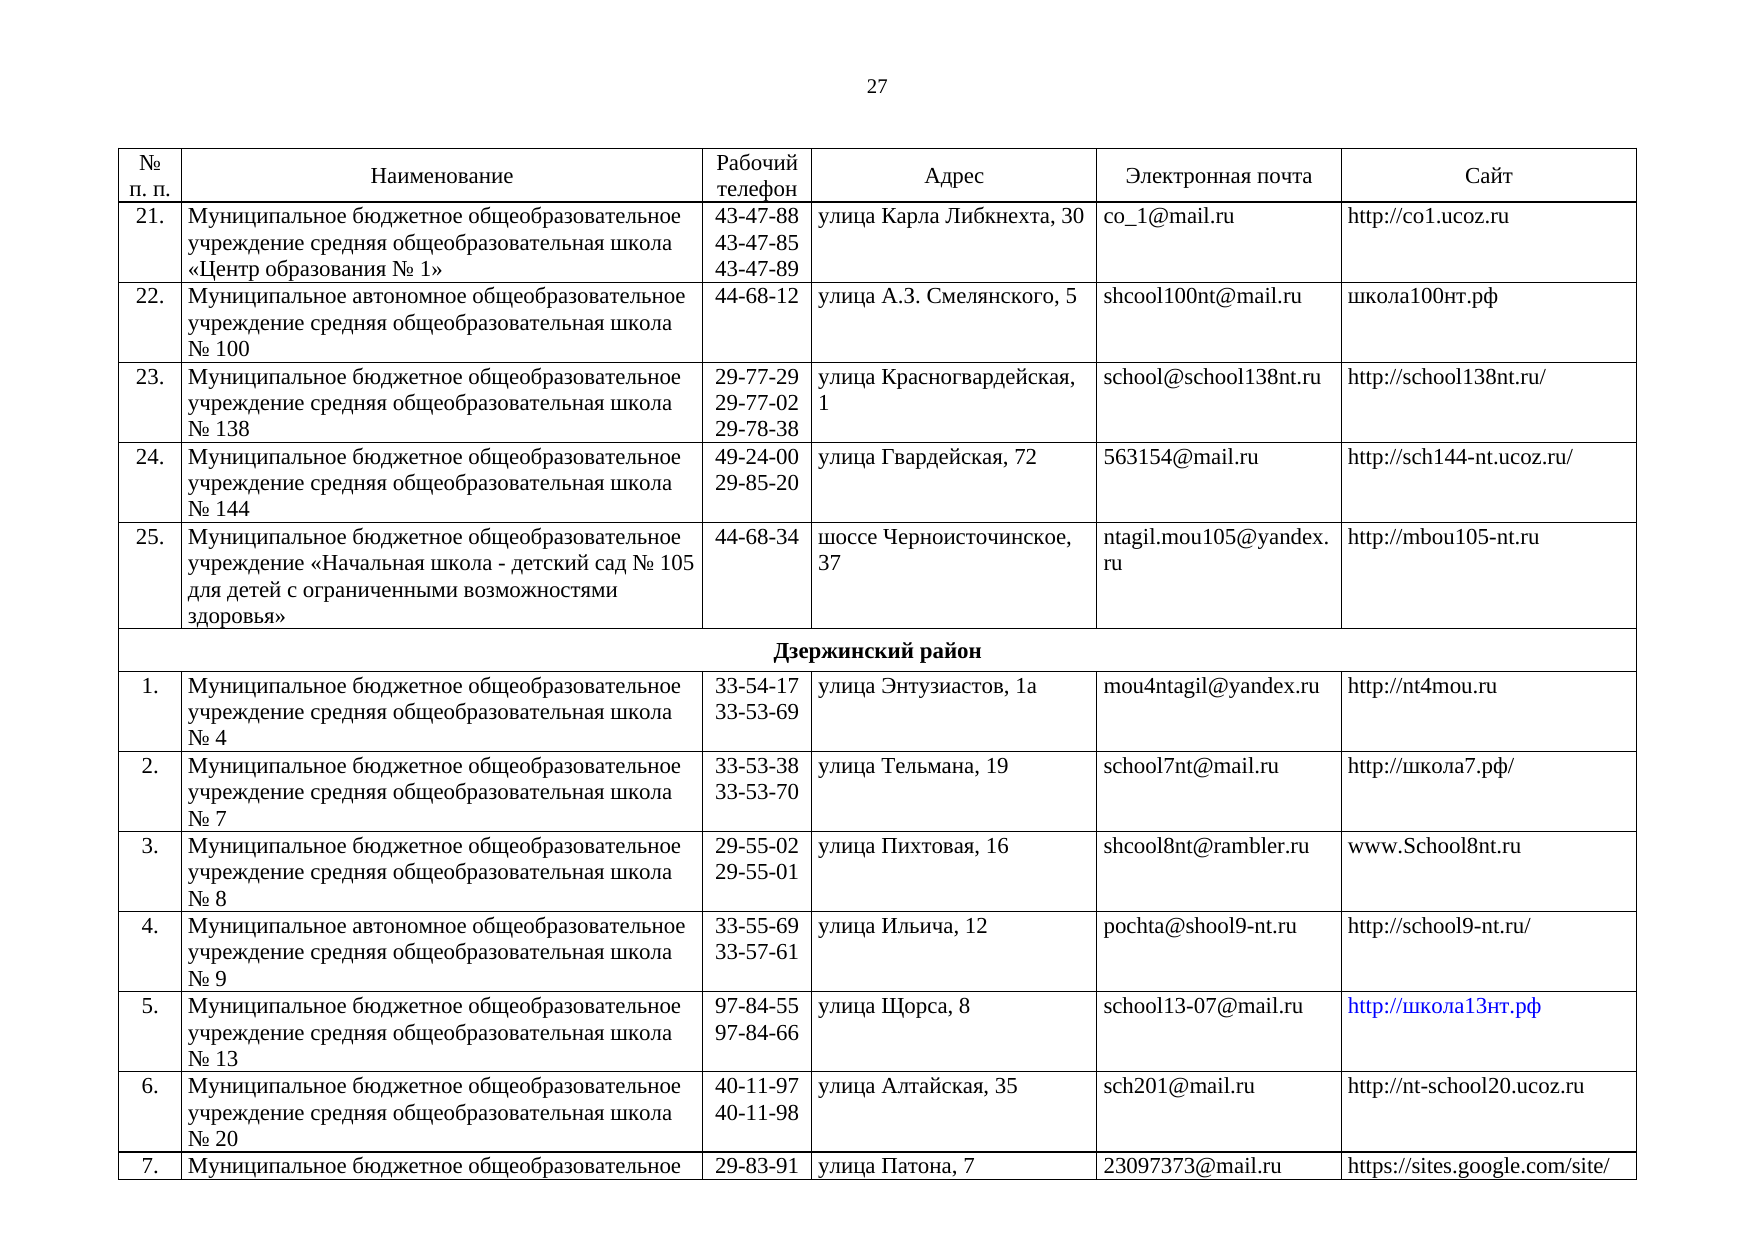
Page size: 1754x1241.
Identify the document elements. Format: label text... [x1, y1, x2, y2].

table_cell school13-07@mail.ru [1097, 992, 1341, 1071]
table_cell Муниципальное бюджетное общеобразовательное учреждение средняя общеобразовательная школа № 8 [182, 832, 702, 911]
table_cell www.School8nt.ru [1342, 832, 1636, 911]
table_cell Муниципальное бюджетное общеобразовательное учреждение средняя общеобразовательная школа № 144 [182, 443, 702, 522]
table_cell co_1@mail.ru [1097, 203, 1341, 282]
table_cell улица Ильича, 12 [812, 912, 1096, 991]
table_cell 43-47-88 43-47-85 43-47-89 [703, 203, 811, 282]
table_cell 44-68-34 [703, 523, 811, 628]
table_cell 44-68-12 [703, 283, 811, 362]
table_cell 22. [119, 283, 181, 362]
table_cell https://sites.google.com/site/mbou35nt/ [1342, 1153, 1636, 1179]
table_cell 49-24-00 29-85-20 [703, 443, 811, 522]
table_cell Дзержинский район [119, 629, 1636, 671]
table_cell Муниципальное автономное общеобразовательное учреждение средняя общеобразовательная школа № 100 [182, 283, 702, 362]
table_cell sch201@mail.ru [1097, 1072, 1341, 1151]
table_header Наименование [182, 149, 702, 201]
table_cell http://school9-nt.ru/ [1342, 912, 1636, 991]
table_cell 29-55-02 29-55-01 [703, 832, 811, 911]
table_cell 25. [119, 523, 181, 628]
table_cell 24. [119, 443, 181, 522]
table_header Рабочий телефон [703, 149, 811, 201]
table_cell shcool100nt@mail.ru [1097, 283, 1341, 362]
table_cell 1. [119, 672, 181, 751]
table_cell улица Гвардейская, 72 [812, 443, 1096, 522]
table_cell Муниципальное бюджетное общеобразовательное учреждение средняя общеобразовательная школа № 13 [182, 992, 702, 1071]
table_cell Муниципальное бюджетное общеобразовательное учреждение средняя общеобразовательная школа № 4 [182, 672, 702, 751]
table_cell 5. [119, 992, 181, 1071]
table_cell улица Карла Либкнехта, 30 [812, 203, 1096, 282]
table_header Электронная почта [1097, 149, 1341, 201]
table_cell 29-83-91 29-84-20 [703, 1153, 811, 1179]
table_cell улица Пихтовая, 16 [812, 832, 1096, 911]
table_cell 23. [119, 363, 181, 442]
table_cell shcool8nt@rambler.ru [1097, 832, 1341, 911]
table_cell pochta@shool9-nt.ru [1097, 912, 1341, 991]
table_cell улица Красногвардейская, 1 [812, 363, 1096, 442]
table_cell шоссе Черноисточинское, 37 [812, 523, 1096, 628]
table_cell http://school138nt.ru/ [1342, 363, 1636, 442]
table_cell школа100нт.рф [1342, 283, 1636, 362]
table_cell улица Щорса, 8 [812, 992, 1096, 1071]
table_cell 3. [119, 832, 181, 911]
table_cell Муниципальное бюджетное общеобразовательное учреждение средняя общеобразовательная школа «Центр образования № 1» [182, 203, 702, 282]
table_cell mou4ntagil@yandex.ru [1097, 672, 1341, 751]
table_cell ntagil.mou105@yandex.ru [1097, 523, 1341, 628]
table_cell Муниципальное бюджетное общеобразовательное учреждение средняя общеобразовательная школа № 7 [182, 752, 702, 831]
table_cell http://co1.ucoz.ru [1342, 203, 1636, 282]
table_cell улица Алтайская, 35 [812, 1072, 1096, 1151]
table_cell Муниципальное автономное общеобразовательное учреждение средняя общеобразовательная школа № 9 [182, 912, 702, 991]
table_cell улица Тельмана, 19 [812, 752, 1096, 831]
table_cell http://nt4mou.ru [1342, 672, 1636, 751]
table_cell 2. [119, 752, 181, 831]
table_cell 563154@mail.ru [1097, 443, 1341, 522]
table_cell 33-54-17 33-53-69 [703, 672, 811, 751]
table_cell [182, 1153, 702, 1179]
table_cell http://nt-school20.ucoz.ru [1342, 1072, 1636, 1151]
table_cell 6. [119, 1072, 181, 1151]
table_cell 4. [119, 912, 181, 991]
table_cell http://sch144-nt.ucoz.ru/ [1342, 443, 1636, 522]
table_cell 33-53-38 33-53-70 [703, 752, 811, 831]
table_cell 97-84-55 97-84-66 [703, 992, 811, 1071]
table_cell http://mbou105-nt.ru [1342, 523, 1636, 628]
table_header Адрес [812, 149, 1096, 201]
table_cell 33-55-69 33-57-61 [703, 912, 811, 991]
table_cell http://школа13нт.рф [1342, 992, 1636, 1071]
table_cell 29-77-29 29-77-02 29-78-38 [703, 363, 811, 442]
table_cell Муниципальное бюджетное общеобразовательное учреждение «Начальная школа - детский сад № 105 для детей с ограниченными возможностями здоровья» [182, 523, 702, 628]
table_cell 21. [119, 203, 181, 282]
table_cell school@school138nt.ru [1097, 363, 1341, 442]
table_cell Муниципальное бюджетное общеобразовательное учреждение средняя общеобразовательная школа № 138 [182, 363, 702, 442]
table_cell улица А.З. Смелянского, 5 [812, 283, 1096, 362]
table_cell Муниципальное бюджетное общеобразовательное учреждение средняя общеобразовательная школа № 20 [182, 1072, 702, 1151]
table_cell 40-11-97 40-11-98 [703, 1072, 811, 1151]
table_header Сайт [1342, 149, 1636, 201]
table_cell 23097373@mail.ru [1097, 1153, 1341, 1179]
table_cell school7nt@mail.ru [1097, 752, 1341, 831]
table_header № п. п. [119, 149, 181, 201]
table_cell улица Патона, 7 [812, 1153, 1096, 1179]
table_cell 7. [119, 1153, 181, 1179]
table_cell улица Энтузиастов, 1а [812, 672, 1096, 751]
table_cell http://школа7.рф/ [1342, 752, 1636, 831]
